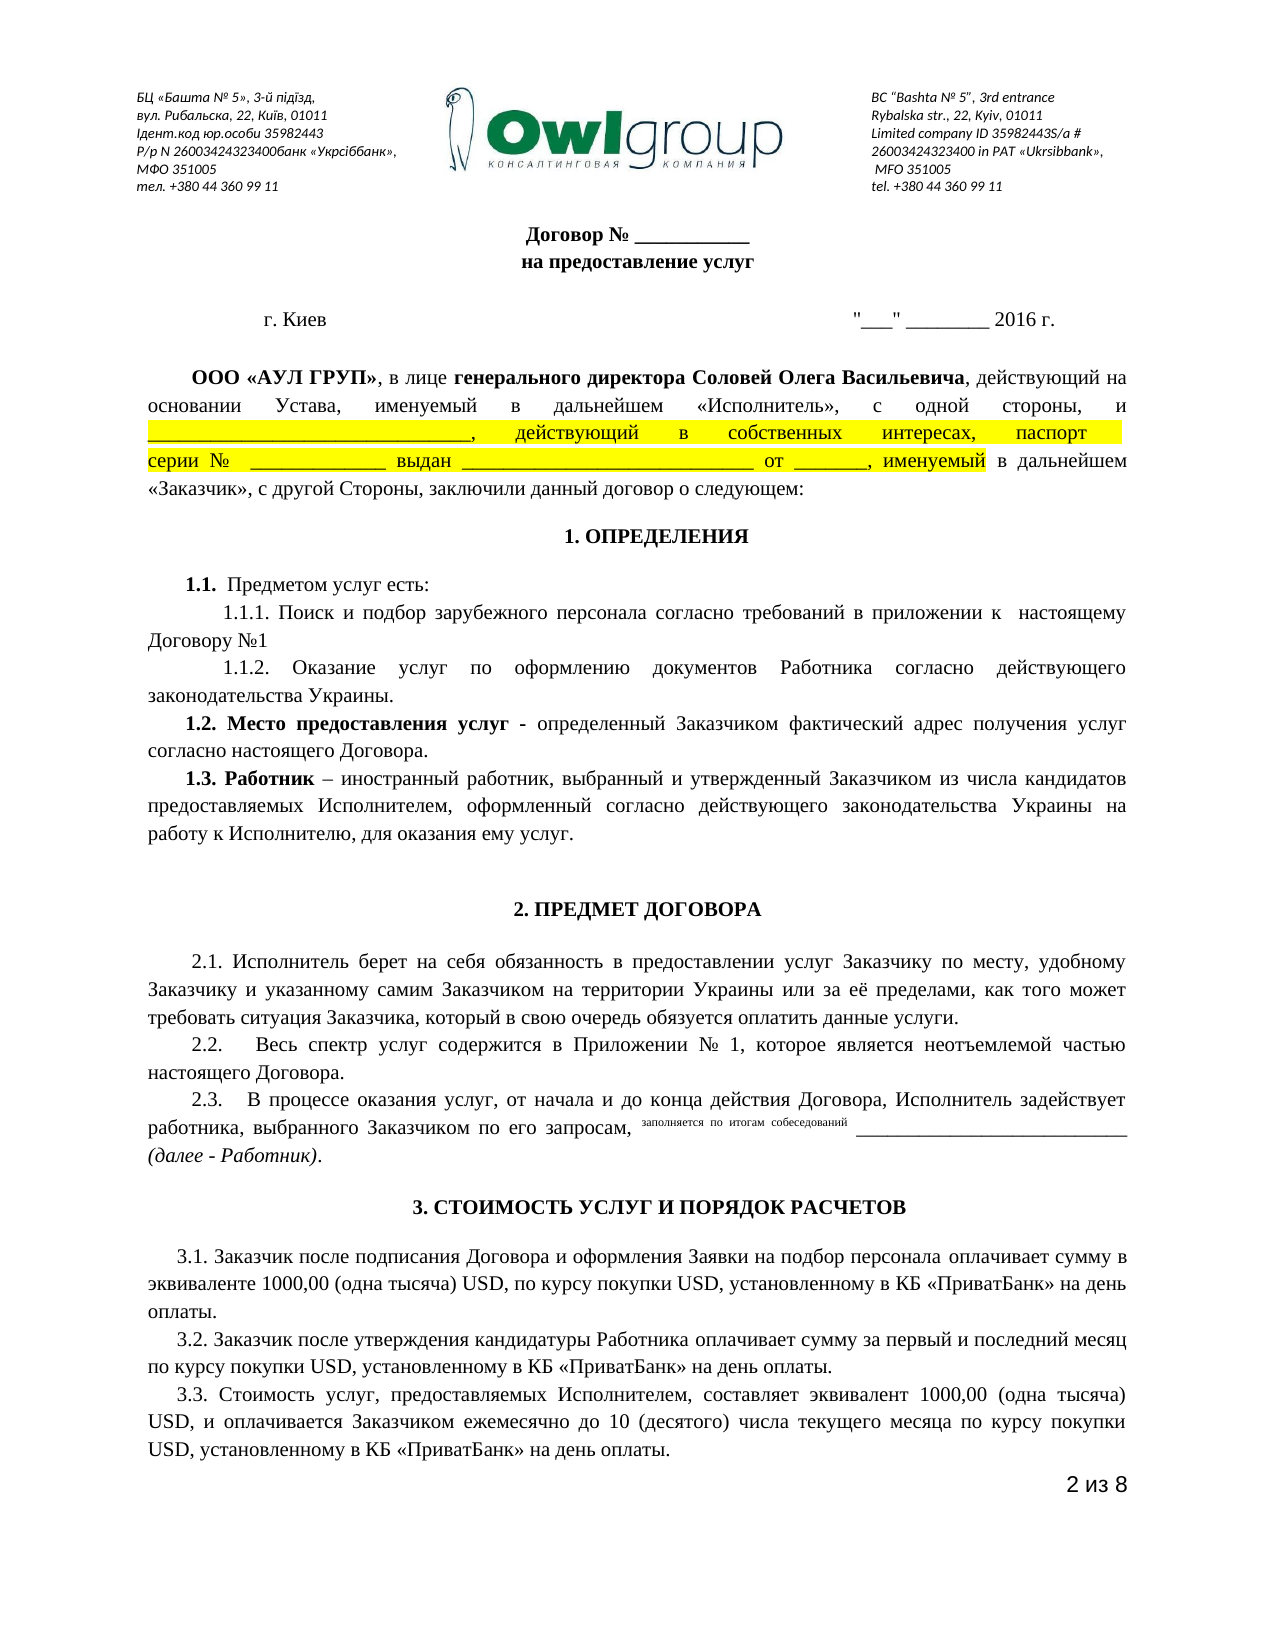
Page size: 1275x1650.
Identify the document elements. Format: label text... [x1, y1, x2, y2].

text 1.1.1. Поиск и подбор зарубежного персонала согласно требований в приложении к настоящему Договору №1 [148, 600, 1127, 652]
text 3.3. Стоимость услуг, предоставляемых Исполнителем, составляет эквивалент 1000,00 (одна тысяча) USD, и оплачивается Заказчиком ежемесячно до 10 (десятого) числа текущего месяца по курсу покупки USD, установленному в КБ «ПриватБанк» на день оплаты. [148, 1382, 1127, 1461]
text 3.1. Заказчик после подписания Договора и оформления Заявки на подбор персонала оплачивает сумму в эквиваленте 1000,00 (одна тысяча) USD, по курсу покупки USD, установленному в КБ «ПриватБанк» на день оплаты. [148, 1244, 1127, 1323]
text ООО «АУЛ ГРУП», в лице генерального директора Соловей Олега Васильевича, действующий на основании Устава, именуемый в дальнейшем «Исполнитель», с одной стороны, и _______________________________, действующий в собственных интересах, паспорт серии № _____________ выдан ____________________________ от _______, именуемый в дальнейшем «Заказчик», с другой Стороны, заключили данный договор о следующем: [148, 365, 1127, 499]
text г. Киев "___" ________ 2016 г. [148, 307, 1127, 331]
text на предоставление услуг [148, 249, 1127, 273]
picture [435, 81, 785, 177]
text 3. СТОИМОСТЬ УСЛУГ И ПОРЯДОК РАСЧЕТОВ [148, 1195, 1127, 1219]
text 1.1. Предметом услуг есть: [148, 572, 1127, 596]
text 1.2. Место предоставления услуг - определенный Заказчиком фактический адрес получения услуг согласно настоящего Договора. [148, 710, 1127, 762]
text 2.3. В процессе оказания услуг, от начала и до конца действия Договора, Исполнитель задействует работника, выбранного Заказчиком по его запросам, заполняется по итогам собеседований __________________________ (далее - Работник). [148, 1087, 1127, 1167]
text 1. ОПРЕДЕЛЕНИЯ [185, 524, 1127, 548]
text 2.2. Весь спектр услуг содержится в Приложении № 1, которое является неотъемлемой частью настоящего Договора. [148, 1032, 1127, 1084]
text 1.3. Работник – иностранный работник, выбранный и утвержденный Заказчиком из числа кандидатов предоставляемых Исполнителем, оформленный согласно действующего законодательства Украины на работу к Исполнителю, для оказания ему услуг. [148, 766, 1127, 845]
text Договор № ___________ [148, 222, 1127, 246]
text 1.1.2. Оказание услуг по оформлению документов Работника согласно действующего законодательства Украины. [148, 655, 1127, 707]
text 3.2. Заказчик после утверждения кандидатуры Работника оплачивает сумму за первый и последний месяц по курсу покупки USD, установленному в КБ «ПриватБанк» на день оплаты. [148, 1326, 1127, 1378]
text 2.1. Исполнитель берет на себя обязанность в предоставлении услуг Заказчику по месту, удобному Заказчику и указанному самим Заказчиком на территории Украины или за её пределами, как того может требовать ситуация Заказчика, который в свою очередь обязуется оплатить данные услуги. [148, 949, 1127, 1029]
text 2. ПРЕДМЕТ ДОГОВОРА [148, 897, 1127, 921]
